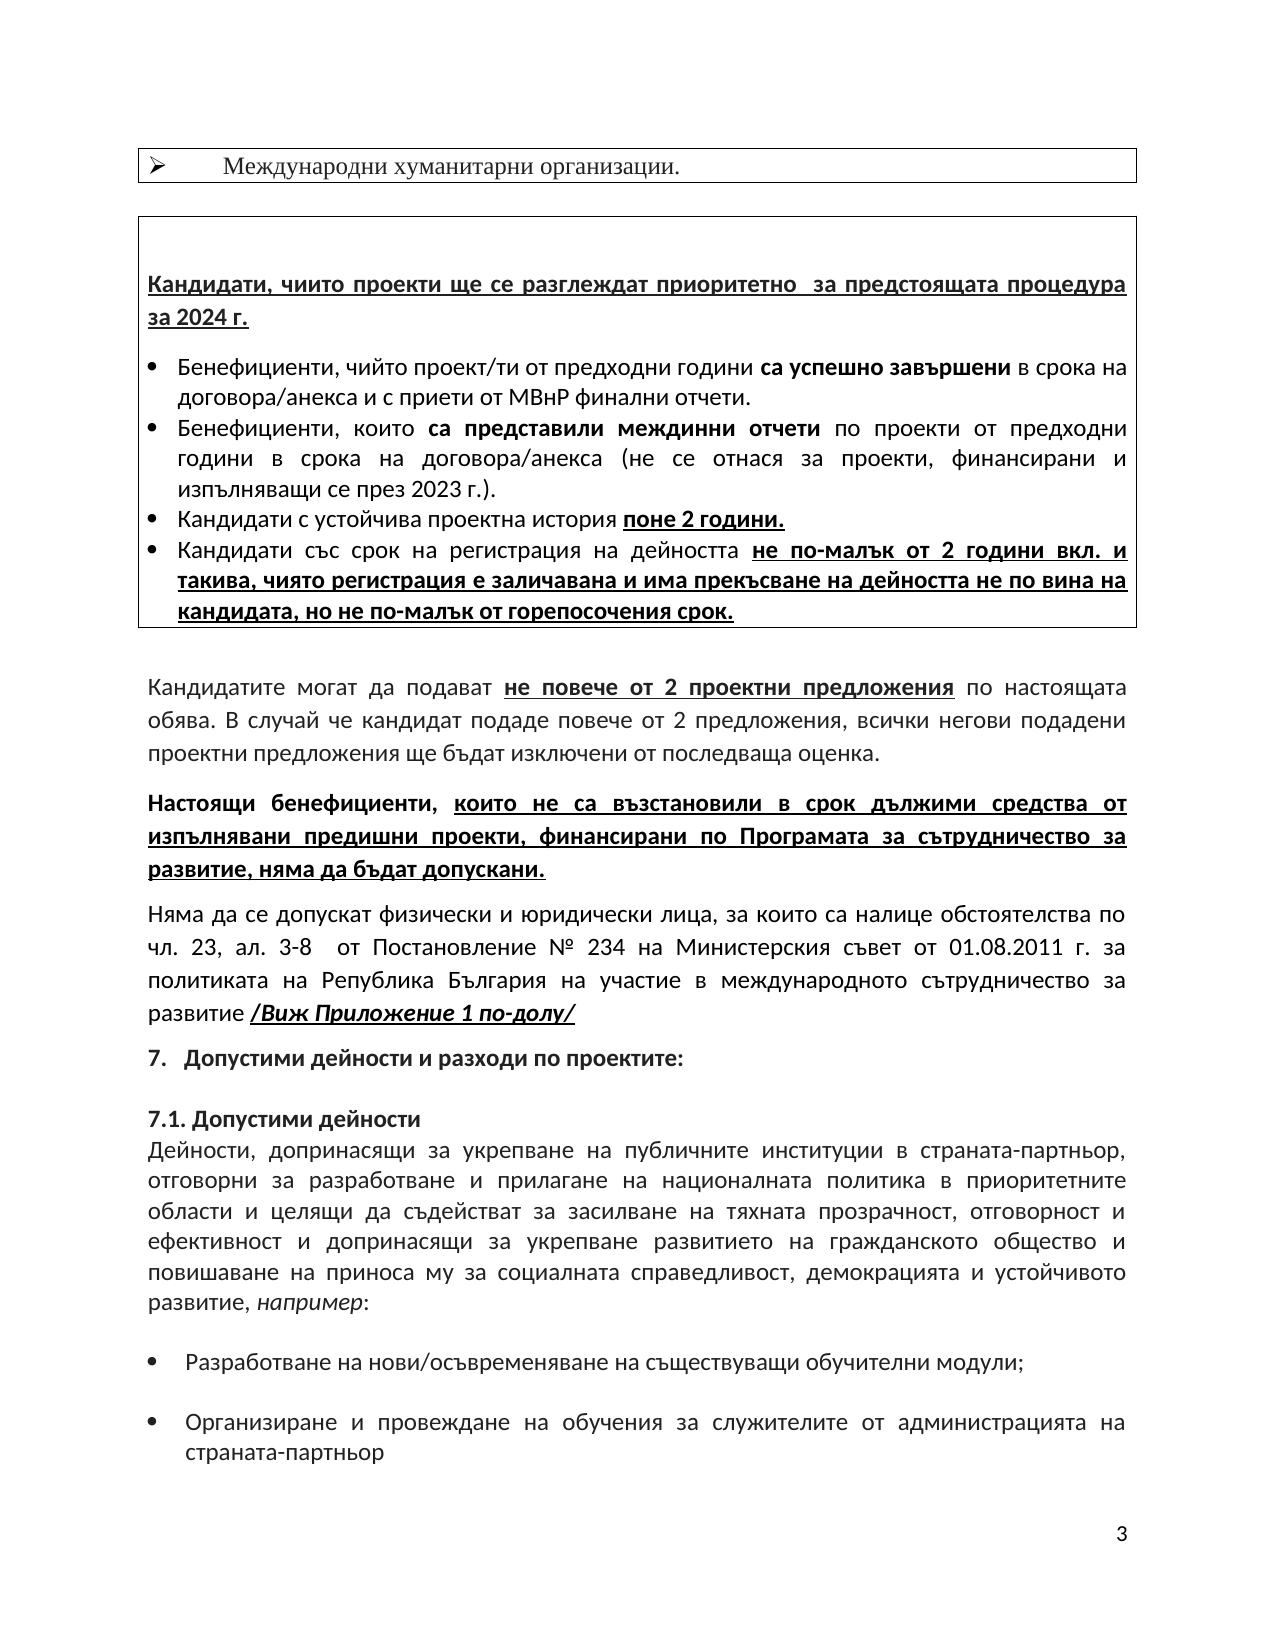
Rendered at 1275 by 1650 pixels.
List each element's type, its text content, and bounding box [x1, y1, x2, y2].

text 7.1. Допустими дейности [148, 1103, 1127, 1134]
text 7. Допустими дейности и разходи по проектите: [148, 1042, 1127, 1073]
list Разработване на нови/осъвременяване на съществуващи обучителни модули; [148, 1346, 1127, 1377]
list Бенефициенти, чийто проект/ти от предходни години са успешно завършени в срока на договора/анекса и с приети от МВнР финални отчети. [139, 348, 1136, 412]
list Кандидати с устойчива проектна история поне 2 години. [148, 503, 1127, 531]
list Международни хуманитарни организации. [139, 149, 1136, 182]
text Настоящи бенефициенти, които не са възстановили в срок дължими средства от изпълнявани предишни проекти, финансирани по Програмата за сътрудничество за развитие, няма да бъдат допускани. [148, 848, 1127, 883]
list Кандидати със срок на регистрация на дейността не по-малък от 2 години вкл. и такива, чиято регистрация е заличавана и има прекъсване на дейността не по вина на кандидата, но не по-малък от горепосочения срок. [139, 531, 1136, 627]
list Бенефициенти, които са представили междинни отчети по проекти от предходни години в срока на договора/анекса (не се отнася за проекти, финансирани и изпълняващи се през 2023 г.). [148, 412, 1127, 503]
text Кандидатите могат да подават не повече от 2 проектни предложения по настоящата обява. В случай че кандидат подаде повече от 2 предложения, всички негови подадени проектни предложения ще бъдат изключени от последваща оценка. [148, 672, 1127, 768]
text Дейности, допринасящи за укрепване на публичните институции в страната-партньор, отговорни за разработване и прилагане на националната политика в приоритетните области и целящи да съдействат за засилване на тяхната прозрачност, отговорност и ефективност и допринасящи за укрепване развитието на гражданското общество и повишаване на приноса му за социалната справедливост, демокрацията и устойчивото развитие, например: [148, 1134, 1127, 1317]
list Организиране и провеждане на обучения за служителите от администрацията на страната-партньор [148, 1406, 1127, 1467]
text Кандидати, чиито проекти ще се разглеждат приоритетно за предстоящата процедура за 2024 г. [139, 265, 1136, 332]
text Няма да се допускат физически и юридически лица, за които са налице обстоятелства по чл. 23, ал. 3-8 от Постановление № 234 на Министерския съвет от 01.08.2011 г. за политиката на Република България на участие в международното сътрудничество за развитие /Виж Приложение 1 по-долу/ [148, 898, 1127, 1027]
text Настоящи бенефициенти, които не са възстановили в срок дължими средства от изпълнявани предишни проекти, финансирани по Програмата за сътрудничество за развитие, няма да бъдат допускани. [148, 787, 1127, 846]
